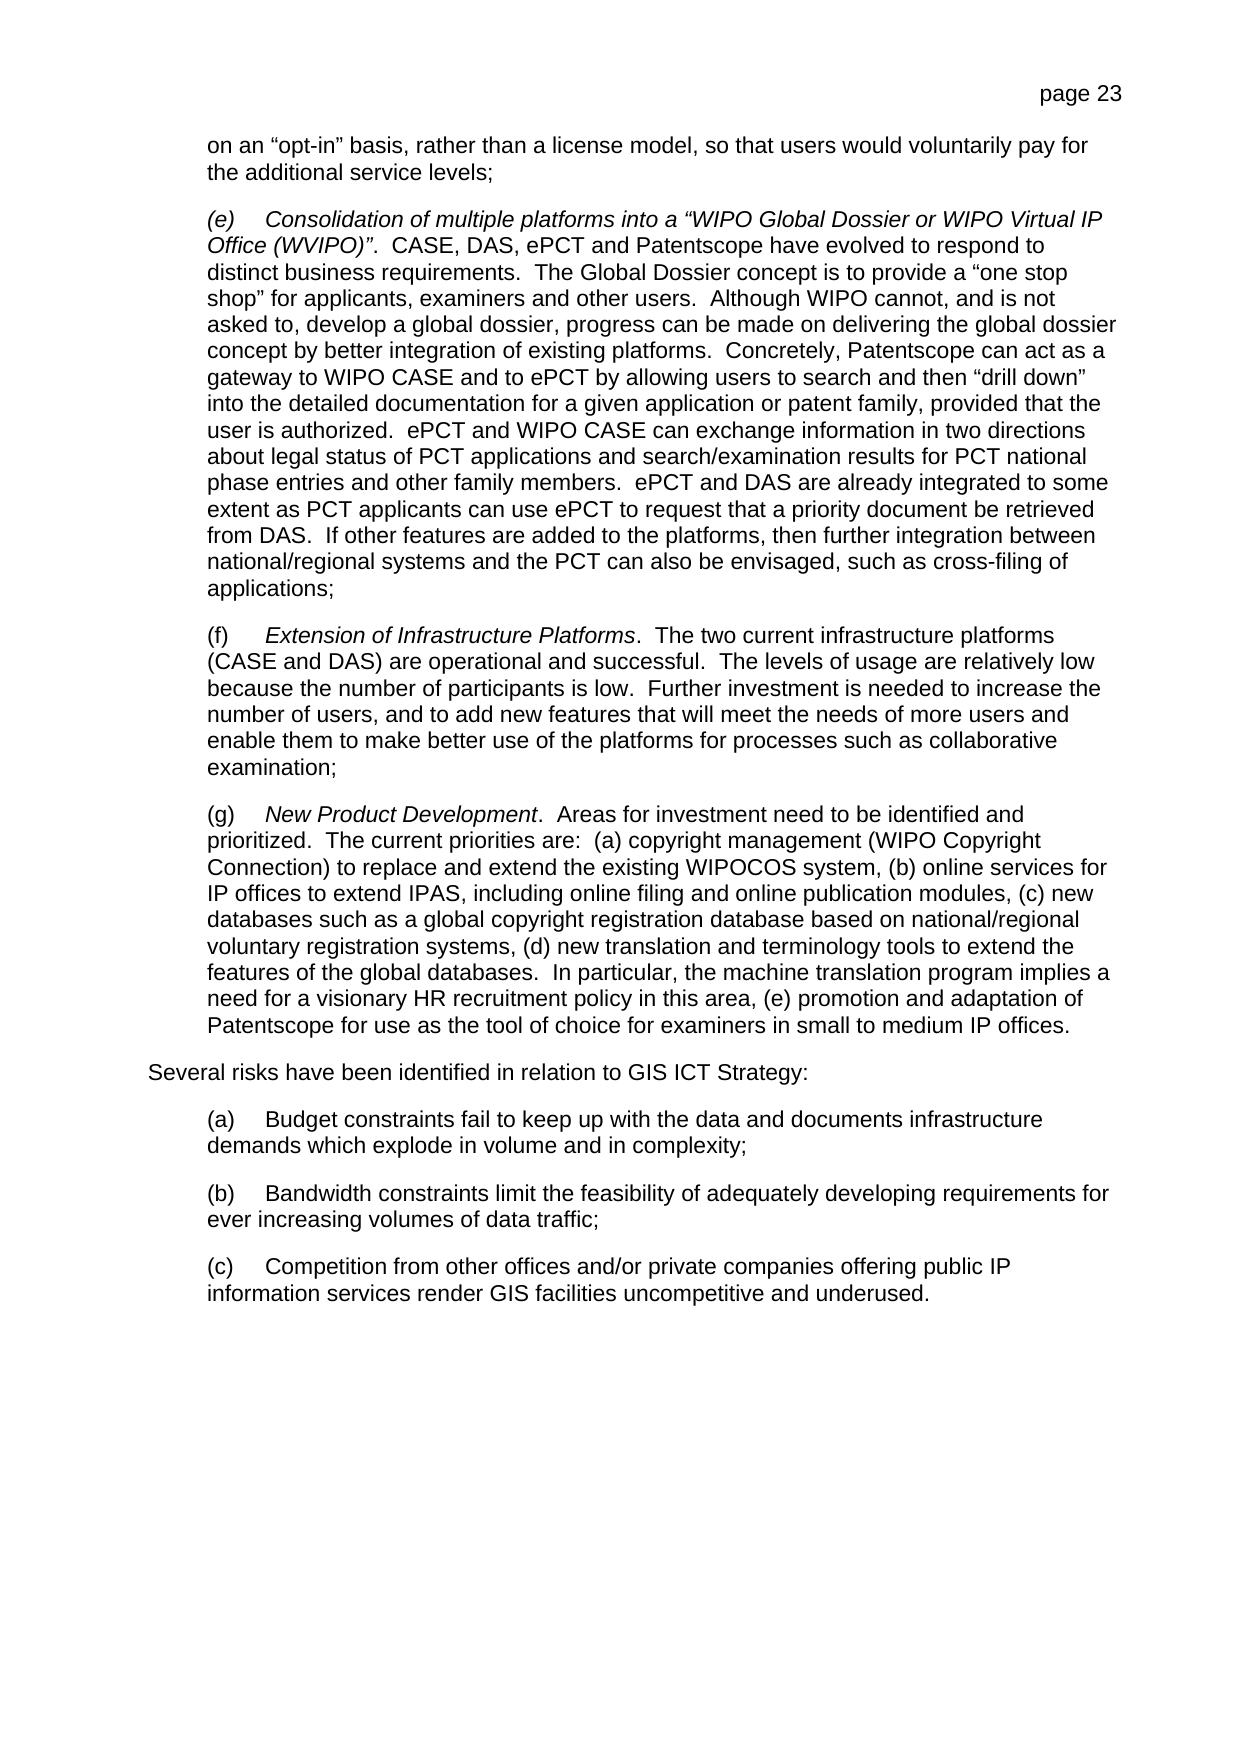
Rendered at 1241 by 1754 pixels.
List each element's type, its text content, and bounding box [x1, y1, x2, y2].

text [207, 132, 1122, 185]
text (e) Consolidation of multiple platforms into a “WIPO Global Dossier or WIPO Virtual IP Office (WVIPO)”. CASE, DAS, ePCT and Patentscope have evolved to respond to distinct business requirements. The Global Dossier concept is to provide a “one stop shop” for applicants, examiners and other users. Although WIPO cannot, and is not asked to, develop a global dossier, progress can be made on delivering the global dossier concept by better integration of existing platforms. Concretely, Patentscope can act as a gateway to WIPO CASE and to ePCT by allowing users to search and then “drill down” into the detailed documentation for a given application or patent family, provided that the user is authorized. ePCT and WIPO CASE can exchange information in two directions about legal status of PCT applications and search/examination results for PCT national phase entries and other family members. ePCT and DAS are already integrated to some extent as PCT applicants can use ePCT to request that a priority document be retrieved from DAS. If other features are added to the platforms, then further integration between national/regional systems and the PCT can also be envisaged, such as cross-filing of applications; [207, 206, 1122, 601]
text (c) Competition from other offices and/or private companies offering public IP information services render GIS facilities uncompetitive and underused. [207, 1253, 1122, 1306]
text (b) Bandwidth constraints limit the feasibility of adequately developing requirements for ever increasing volumes of data traffic; [207, 1179, 1122, 1232]
text (f) Extension of Infrastructure Platforms. The two current infrastructure platforms (CASE and DAS) are operational and successful. The levels of usage are relatively low because the number of participants is low. Further investment is needed to increase the number of users, and to add new features that will meet the needs of more users and enable them to make better use of the platforms for processes such as collaborative examination; [207, 622, 1122, 780]
text Several risks have been identified in relation to GIS ICT Strategy: [148, 1059, 1122, 1085]
text (g) New Product Development. Areas for investment need to be identified and prioritized. The current priorities are: (a) copyright management (WIPO Copyright Connection) to replace and extend the existing WIPOCOS system, (b) online services for IP offices to extend IPAS, including online filing and online publication modules, (c) new databases such as a global copyright registration database based on national/regional voluntary registration systems, (d) new translation and terminology tools to extend the features of the global databases. In particular, the machine translation program implies a need for a visionary HR recruitment policy in this area, (e) promotion and adaptation of Patentscope for use as the tool of choice for examiners in small to medium IP offices. [207, 801, 1122, 1038]
text (a) Budget constraints fail to keep up with the data and documents infrastructure demands which explode in volume and in complexity; [207, 1106, 1122, 1159]
